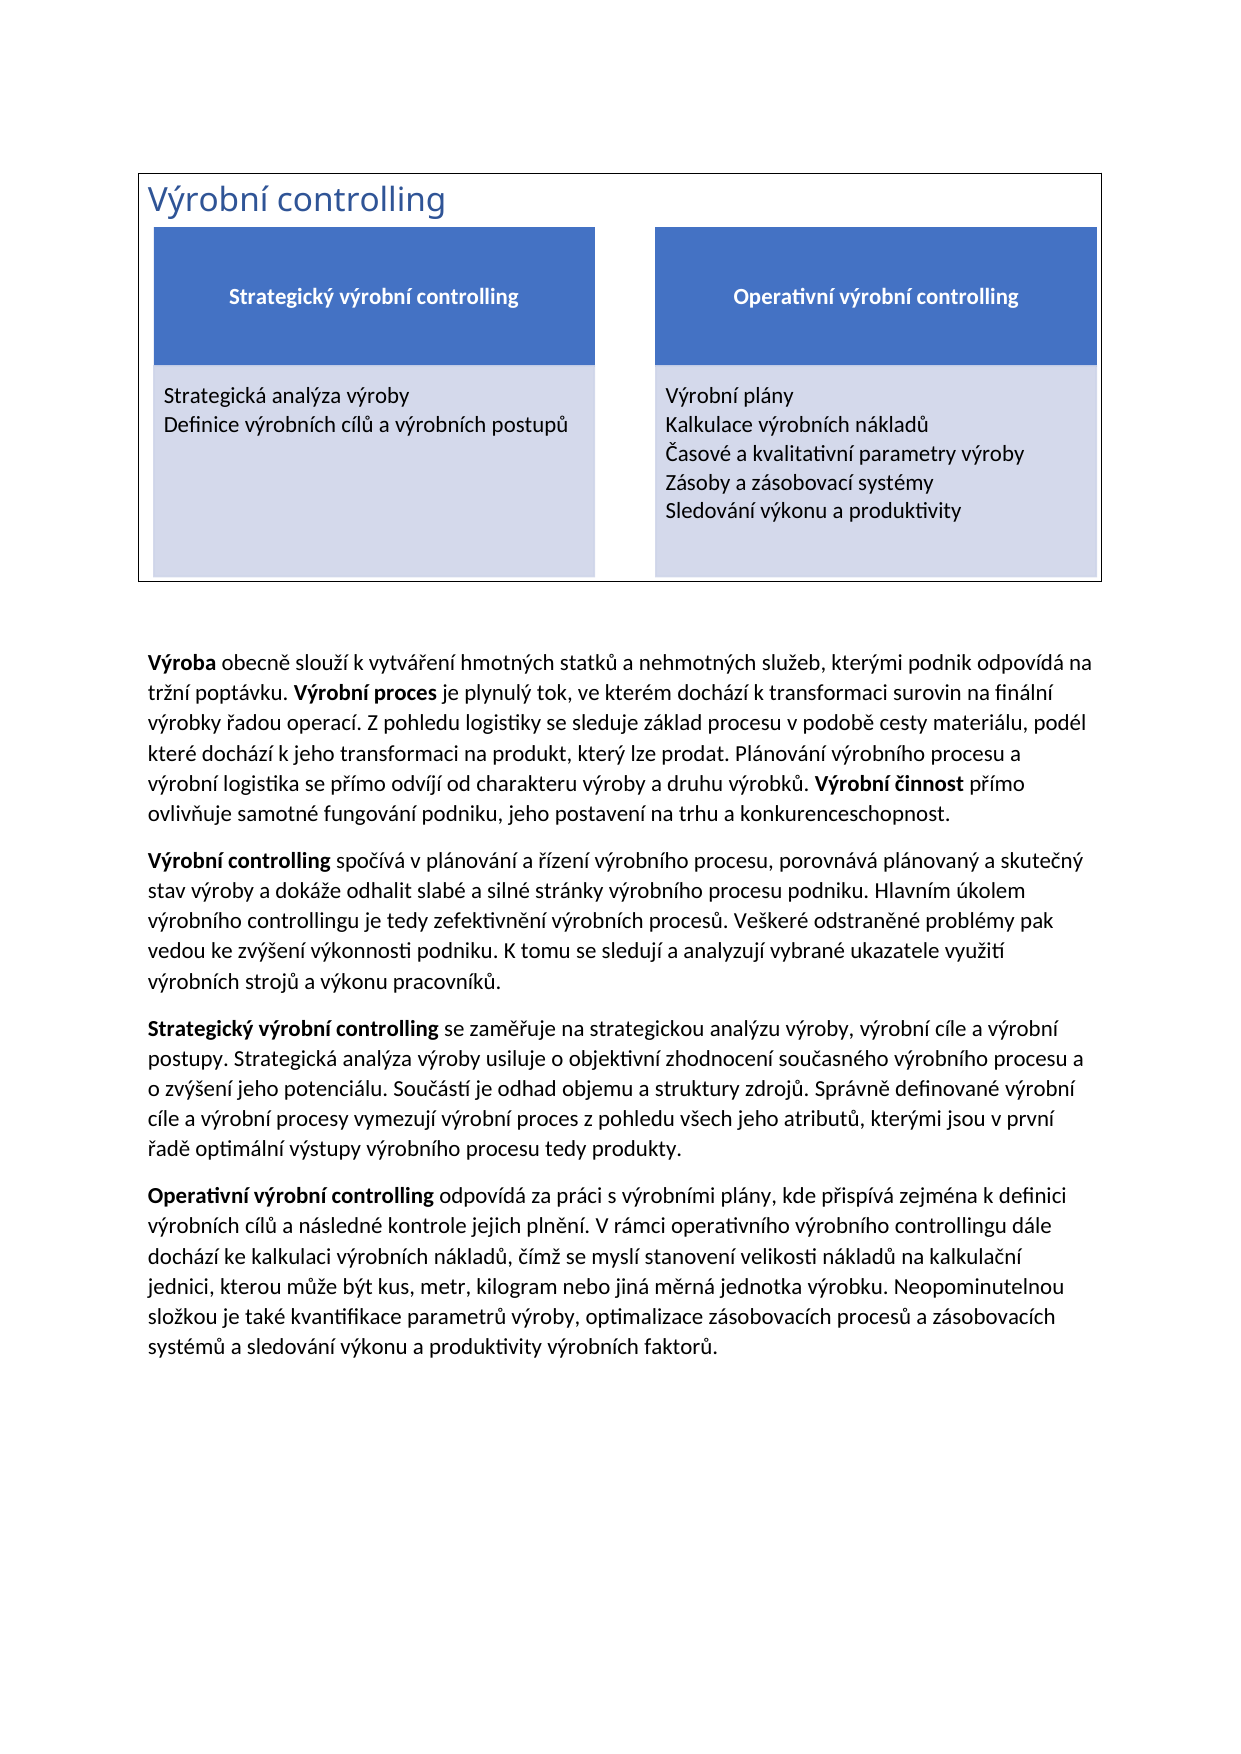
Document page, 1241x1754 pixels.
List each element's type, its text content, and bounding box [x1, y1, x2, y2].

text Výrobní controlling spočívá v plánování a řízení výrobního procesu, porovnává plánovaný a skutečný stav výroby a dokáže odhalit slabé a silné stránky výrobního procesu podniku. Hlavním úkolem výrobního controllingu je tedy zefektivnění výrobních procesů. Veškeré odstraněné problémy pak vedou ke zvýšení výkonnosti podniku. K tomu se sledují a analyzují vybrané ukazatele využití výrobních strojů a výkonu pracovníků. [148, 846, 1093, 995]
text Operativní výrobní controlling odpovídá za práci s výrobními plány, kde přispívá zejména k definici výrobních cílů a následné kontrole jejich plnění. V rámci operativního výrobního controllingu dále dochází ke kalkulaci výrobních nákladů, čímž se myslí stanovení velikosti nákladů na kalkulační jednici, kterou může být kus, metr, kilogram nebo jiná měrná jednotka výrobku. Neopominutelnou složkou je také kvantifikace parametrů výroby, optimalizace zásobovacích procesů a zásobovacích systémů a sledování výkonu a produktivity výrobních faktorů. [148, 1181, 1093, 1360]
text Strategický výrobní controlling se zaměřuje na strategickou analýzu výroby, výrobní cíle a výrobní postupy. Strategická analýza výroby usiluje o objektivní zhodnocení současného výrobního procesu a o zvýšení jeho potenciálu. Součástí je odhad objemu a struktury zdrojů. Správně definované výrobní cíle a výrobní procesy vymezují výrobní proces z pohledu všech jeho atributů, kterými jsou v první řadě optimální výstupy výrobního procesu tedy produkty. [148, 1014, 1093, 1162]
text Výroba obecně slouží k vytváření hmotných statků a nehmotných služeb, kterými podnik odpovídá na tržní poptávku. Výrobní proces je plynulý tok, ve kterém dochází k transformaci surovin na finální výrobky řadou operací. Z pohledu logistiky se sleduje základ procesu v podobě cesty materiálu, podél které dochází k jeho transformaci na produkt, který lze prodat. Plánování výrobního procesu a výrobní logistika se přímo odvíjí od charakteru výroby a druhu výrobků. Výrobní činnost přímo ovlivňuje samotné fungování podniku, jeho postavení na trhu a konkurenceschopnost. [148, 648, 1093, 827]
subtitle Výrobní controlling [139, 174, 1101, 221]
